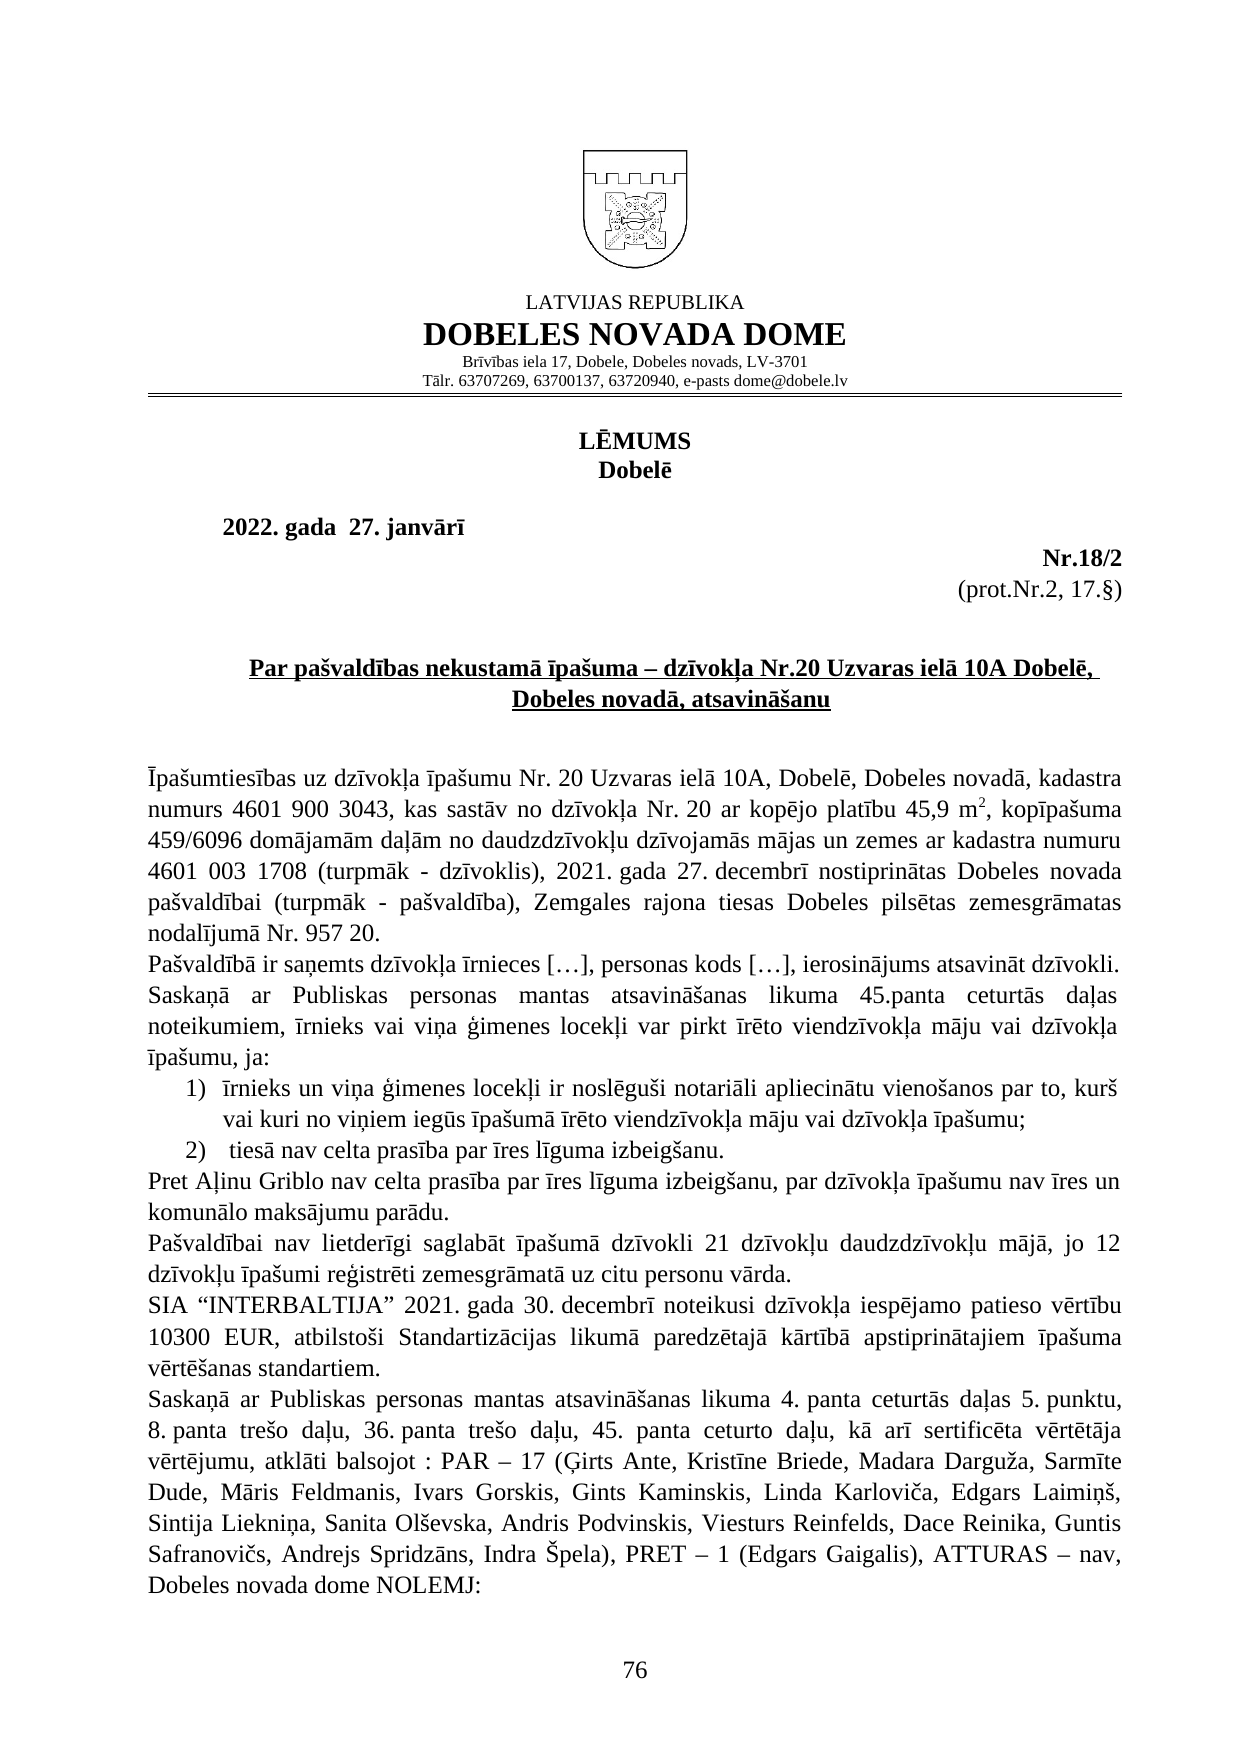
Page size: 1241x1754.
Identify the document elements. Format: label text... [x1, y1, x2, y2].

text Pašvaldībā ir saņemts dzīvokļa īrnieces […], personas kods […], ierosinājums atsavināt dzīvokli. [148, 949, 1122, 978]
text Dobelē [148, 455, 1122, 483]
text LATVIJAS REPUBLIKA [148, 290, 1122, 314]
text Dobeles novadā, atsavināšanu [148, 684, 1194, 713]
text SIA “INTERBALTIJA” 2021. gada 30. decembrī noteikusi dzīvokļa iespējamo patieso vērtību 10300 EUR, atbilstoši Standartizācijas likumā paredzētajā kārtībā apstiprinātajiem īpašuma vērtēšanas standartiem. [148, 1291, 1122, 1381]
picture [579, 147, 691, 271]
list īrnieks un viņa ģimenes locekļi ir noslēguši notariāli apliecinātu vienošanos par to, kurš vai kuri no viņiem iegūs īpašumā īrēto viendzīvokļa māju vai dzīvokļa īpašumu; [185, 1073, 1119, 1133]
text LĒMUMS [148, 426, 1122, 455]
list tiesā nav celta prasība par īres līguma izbeigšanu. [185, 1135, 1147, 1164]
text Saskaņā ar Publiskas personas mantas atsavināšanas likuma 45.panta ceturtās daļas noteikumiem, īrnieks vai viņa ģimenes locekļi var pirkt īrēto viendzīvokļa māju vai dzīvokļa īpašumu, ja: [148, 980, 1119, 1071]
text Īpašumtiesības uz dzīvokļa īpašumu Nr. 20 Uzvaras ielā 10A, Dobelē, Dobeles novadā, kadastra numurs 4601 900 3043, kas sastāv no dzīvokļa Nr. 20 ar kopējo platību 45,9 m2, kopīpašuma 459/6096 domājamām daļām no daudzdzīvokļu dzīvojamās mājas un zemes ar kadastra numuru 4601 003 1708 (turpmāk - dzīvoklis), 2021. gada 27. decembrī nostiprinātas Dobeles novada pašvaldībai (turpmāk - pašvaldība), Zemgales rajona tiesas Dobeles pilsētas zemesgrāmatas nodalījumā Nr. 957 20. [148, 763, 1122, 947]
text Brīvības iela 17, Dobele, Dobeles novads, LV-3701 [148, 352, 1122, 371]
text Tālr. 63707269, 63700137, 63720940, e-pasts dome@dobele.lv [148, 371, 1122, 393]
text Pašvaldībai nav lietderīgi saglabāt īpašumā dzīvokli 21 dzīvokļu daudzdzīvokļu mājā, jo 12 dzīvokļu īpašumi reģistrēti zemesgrāmatā uz citu personu vārda. [148, 1228, 1122, 1288]
text Saskaņā ar Publiskas personas mantas atsavināšanas likuma 4. panta ceturtās daļas 5. punktu, 8. panta trešo daļu, 36. panta trešo daļu, 45. panta ceturto daļu, kā arī sertificēta vērtētāja vērtējumu, atklāti balsojot : PAR – 17 (Ģirts Ante, Kristīne Briede, Madara Darguža, Sarmīte Dude, Māris Feldmanis, Ivars Gorskis, Gints Kaminskis, Linda Karloviča, Edgars Laimiņš, Sintija Liekniņa, Sanita Olševska, Andris Podvinskis, Viesturs Reinfelds, Dace Reinika, Guntis Safranovičs, Andrejs Spridzāns, Indra Špela), PRET – 1 (Edgars Gaigalis), ATTURAS – nav, Dobeles novada dome NOLEMJ: [148, 1384, 1122, 1599]
text DOBELES NOVADA DOME [148, 314, 1122, 352]
text (prot.Nr.2, 17.§) [148, 574, 1122, 603]
text Par pašvaldības nekustamā īpašuma – dzīvokļa Nr.20 Uzvaras ielā 10A Dobelē, [148, 653, 1194, 682]
text 2022. gada 27. janvārī Nr.18/2 [148, 512, 1122, 572]
text Pret Aļinu Griblo nav celta prasība par īres līguma izbeigšanu, par dzīvokļa īpašumu nav īres un komunālo maksājumu parādu. [148, 1166, 1122, 1226]
